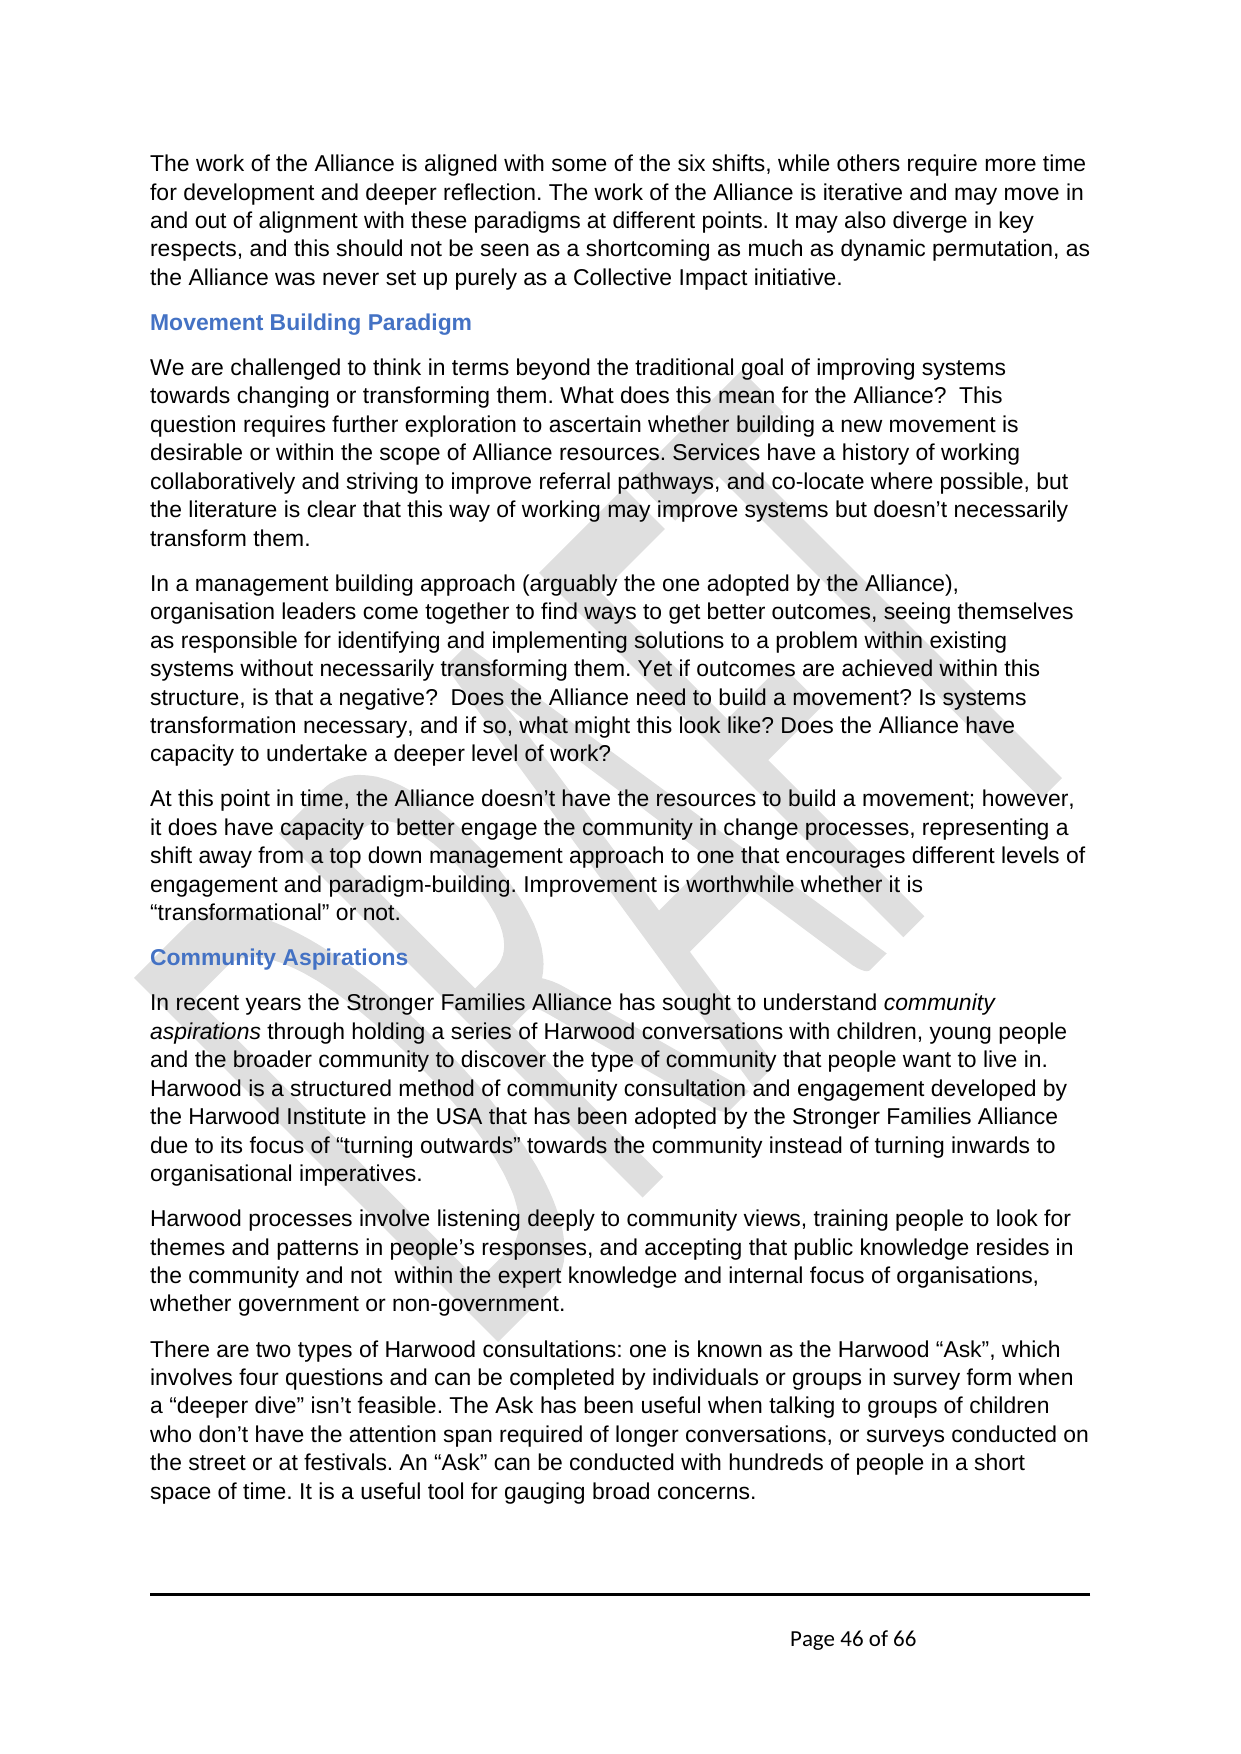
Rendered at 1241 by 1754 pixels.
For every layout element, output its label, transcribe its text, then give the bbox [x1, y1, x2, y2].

text In a management building approach (arguably the one adopted by the Alliance), organisation leaders come together to find ways to get better outcomes, seeing themselves as responsible for identifying and implementing solutions to a problem within existing systems without necessarily transforming them. Yet if outcomes are achieved within this structure, is that a negative? Does the Alliance need to build a movement? Is systems transformation necessary, and if so, what might this look like? Does the Alliance have capacity to undertake a deeper level of work? [150, 570, 1090, 767]
text At this point in time, the Alliance doesn’t have the resources to build a movement; however, it does have capacity to better engage the community in change processes, representing a shift away from a top down management approach to one that encourages different levels of engagement and paradigm-building. Improvement is worthwhile whether it is “transformational” or not. [150, 785, 1090, 926]
text In recent years the Stronger Families Alliance has sought to understand community aspirations through holding a series of Harwood conversations with children, young people and the broader community to discover the type of community that people want to live in. Harwood is a structured method of community consultation and engagement developed by the Harwood Institute in the USA that has been adopted by the Stronger Families Alliance due to its focus of “turning outwards” towards the community instead of turning inwards to organisational imperatives. [150, 989, 1090, 1186]
text Harwood processes involve listening deeply to community views, training people to look for themes and patterns in people’s responses, and accepting that public knowledge resides in the community and not within the expert knowledge and internal focus of organisations, whether government or non-government. [150, 1205, 1090, 1317]
text Movement Building Paradigm [150, 309, 1090, 335]
text The work of the Alliance is aligned with some of the six shifts, while others require more time for development and deeper reflection. The work of the Alliance is iterative and may move in and out of alignment with these paradigms at different points. It may also diverge in key respects, and this should not be seen as a shortcoming as much as dynamic permutation, as the Alliance was never set up purely as a Collective Impact initiative. [150, 150, 1090, 290]
text We are challenged to think in terms beyond the traditional goal of improving systems towards changing or transforming them. What does this mean for the Alliance? This question requires further exploration to ascertain whether building a new movement is desirable or within the scope of Alliance resources. Services have a history of working collaboratively and striving to improve referral pathways, and co-locate where possible, but the literature is clear that this way of working may improve systems but doesn’t necessarily transform them. [150, 354, 1090, 551]
text There are two types of Harwood consultations: one is known as the Harwood “Ask”, which involves four questions and can be completed by individuals or groups in survey form when a “deeper dive” isn’t feasible. The Ask has been useful when talking to groups of children who don’t have the attention span required of longer conversations, or surveys conducted on the street or at festivals. An “Ask” can be conducted with hundreds of people in a short space of time. It is a useful tool for gauging broad concerns. [150, 1336, 1090, 1504]
text Community Aspirations [150, 944, 1090, 971]
